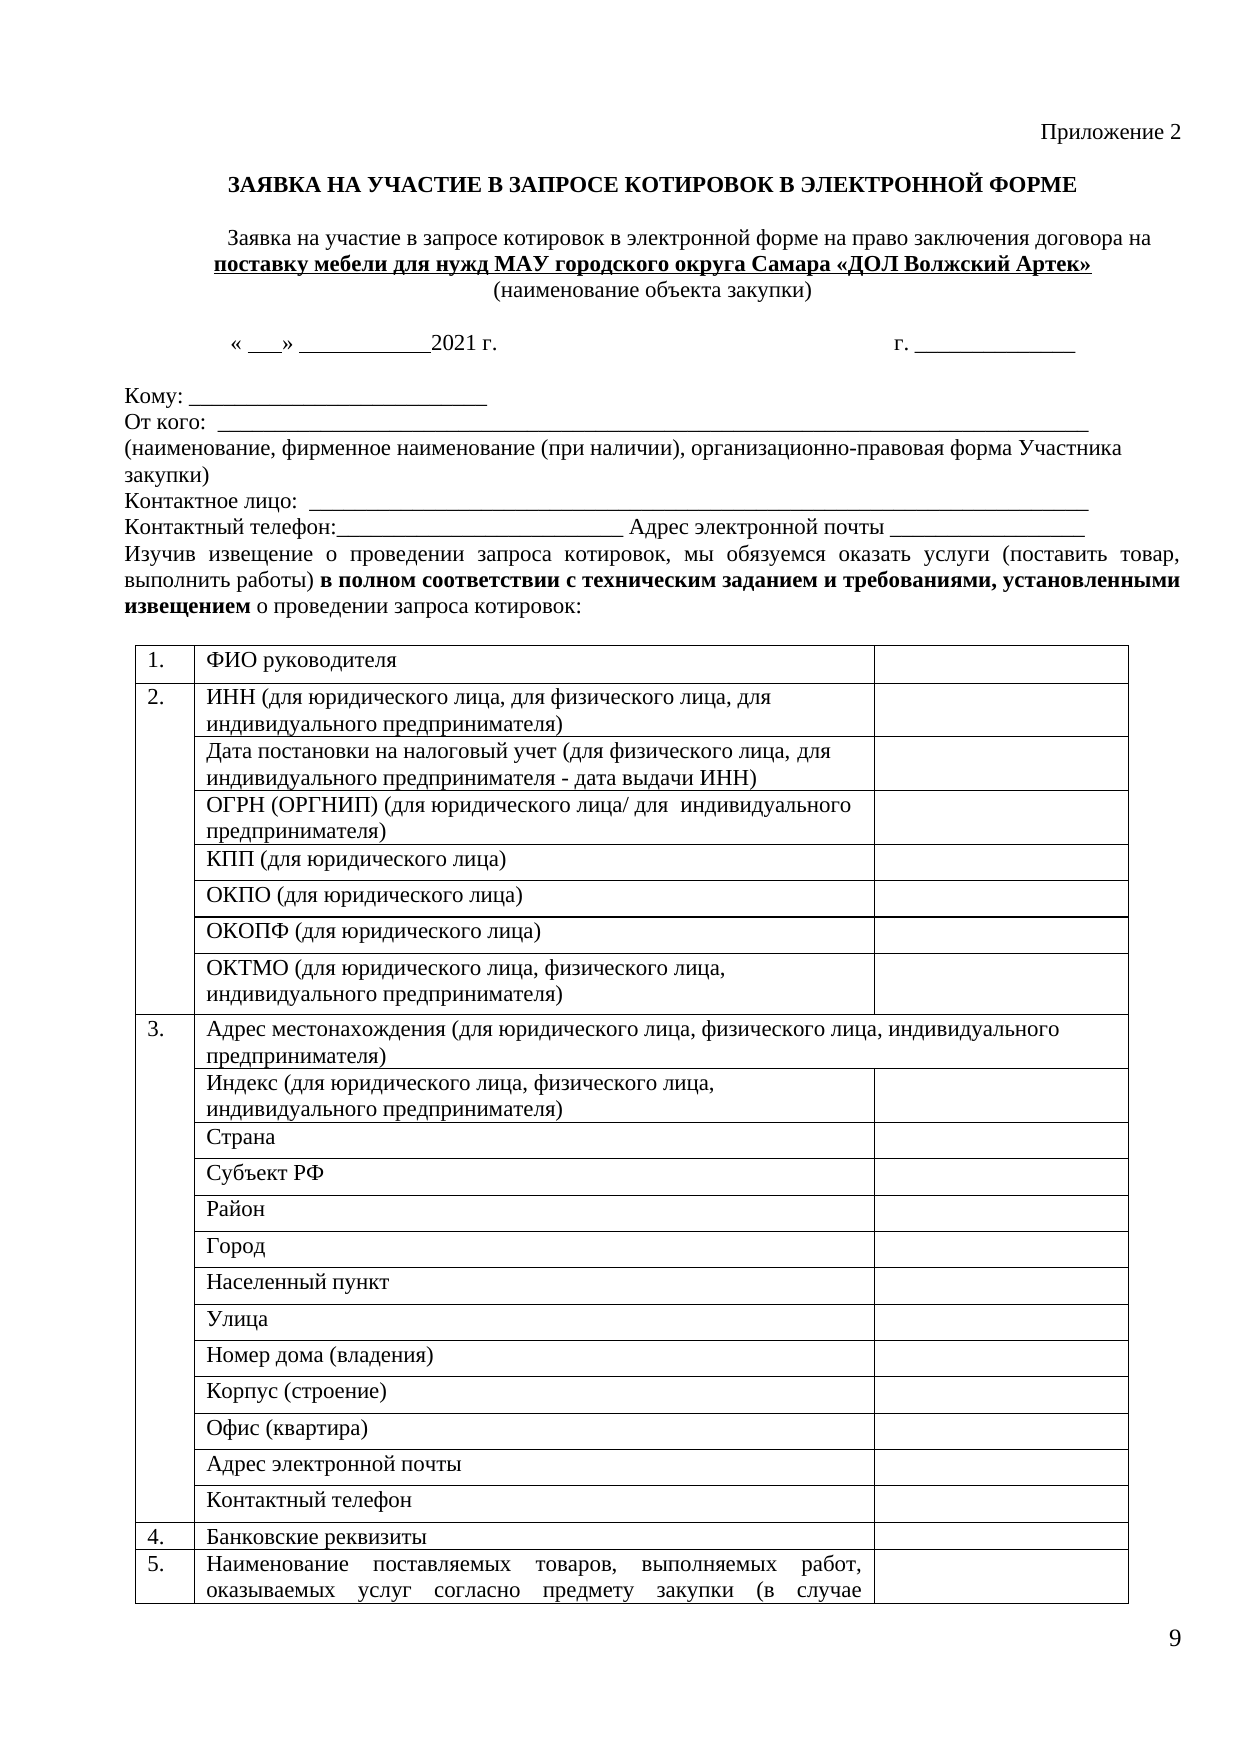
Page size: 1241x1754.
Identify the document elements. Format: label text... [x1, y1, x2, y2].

table_cell [875, 1268, 1128, 1303]
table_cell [195, 1550, 874, 1603]
text « » 2021 г. г. ______________ [124, 329, 1181, 355]
table_cell [875, 845, 1128, 880]
table_cell [875, 1159, 1128, 1194]
table_cell Адрес электронной почты [195, 1450, 874, 1485]
table_cell Адрес местонахождения (для юридического лица, физического лица, индивидуального предпринимателя) [195, 1015, 1128, 1068]
text (наименование объекта закупки) [124, 276, 1181, 303]
text Кому: __________________________ [124, 382, 1181, 408]
table_cell Офис (квартира) [195, 1414, 874, 1449]
text Контактное лицо: ____________________________________________________________________ [124, 487, 1181, 513]
table_cell ОКОПФ (для юридического лица) [195, 918, 874, 953]
table_cell ИНН (для юридического лица, для физического лица, для индивидуального предпринимателя) [195, 684, 874, 736]
table_cell [875, 881, 1128, 916]
table_cell [875, 1486, 1128, 1522]
table_cell 2. [136, 684, 194, 1014]
table_cell [875, 1523, 1128, 1549]
table_cell [875, 1450, 1128, 1485]
text (наименование, фирменное наименование (при наличии), организационно-правовая форма Участника закупки) [124, 434, 1181, 487]
table_cell 4. [136, 1523, 194, 1549]
table_cell Индекс (для юридического лица, физического лица, индивидуального предпринимателя) [195, 1069, 874, 1122]
table_cell [875, 1377, 1128, 1413]
table_cell ОКПО (для юридического лица) [195, 881, 874, 916]
table_cell Номер дома (владения) [195, 1341, 874, 1376]
table_cell ОКТМО (для юридического лица, физического лица, индивидуального предпринимателя) [195, 954, 874, 1014]
table_cell Район [195, 1196, 874, 1231]
table_cell Улица [195, 1305, 874, 1340]
table_cell [875, 1414, 1128, 1449]
table_cell [875, 1305, 1128, 1340]
text Заявка на участие в запросе котировок в электронной форме на право заключения договора на поставку мебели для нужд МАУ городского округа Самара «ДОЛ Волжский Артек» [124, 223, 1181, 276]
table_cell [875, 1069, 1128, 1122]
table_header 1. [136, 646, 194, 682]
table_cell Город [195, 1232, 874, 1267]
table_cell [875, 918, 1128, 953]
table_cell КПП (для юридического лица) [195, 845, 874, 880]
table_cell 3. [136, 1015, 194, 1522]
text Изучив извещение о проведении запроса котировок, мы обязуемся оказать услуги (поставить товар, выполнить работы) в полном соответствии с техническим заданием и требованиями, установленными извещением о проведении запроса котировок: [124, 540, 1181, 619]
text От кого: ____________________________________________________________________________ [124, 408, 1181, 434]
table_cell ОГРН (ОРГНИП) (для юридического лица/ для индивидуального предпринимателя) [195, 791, 874, 844]
table_cell Банковские реквизиты [195, 1523, 874, 1549]
table_cell Субъект РФ [195, 1159, 874, 1194]
table_cell Контактный телефон [195, 1486, 874, 1522]
table_cell Населенный пункт [195, 1268, 874, 1303]
table_cell [875, 1341, 1128, 1376]
table_cell [875, 1123, 1128, 1158]
table_cell Корпус (строение) [195, 1377, 874, 1413]
table_header [875, 646, 1128, 682]
table_header ФИО руководителя [195, 646, 874, 682]
text ЗАЯВКА НА УЧАСТИЕ В ЗАПРОСЕ КОТИРОВОК В ЭЛЕКТРОННОЙ ФОРМЕ [124, 171, 1181, 197]
table_cell [875, 1550, 1128, 1603]
table_cell [875, 1232, 1128, 1267]
text Контактный телефон:_________________________ Адрес электронной почты _________________ [124, 513, 1181, 540]
text Приложение 2 [124, 118, 1181, 144]
table_cell 5. [136, 1550, 194, 1603]
table_cell Страна [195, 1123, 874, 1158]
table_cell [875, 1196, 1128, 1231]
table_cell [875, 954, 1128, 1014]
table_cell Дата постановки на налоговый учет (для физического лица, для индивидуального предпринимателя - дата выдачи ИНН) [195, 737, 874, 790]
table_cell [875, 737, 1128, 790]
table_cell [875, 684, 1128, 736]
table_cell [875, 791, 1128, 844]
